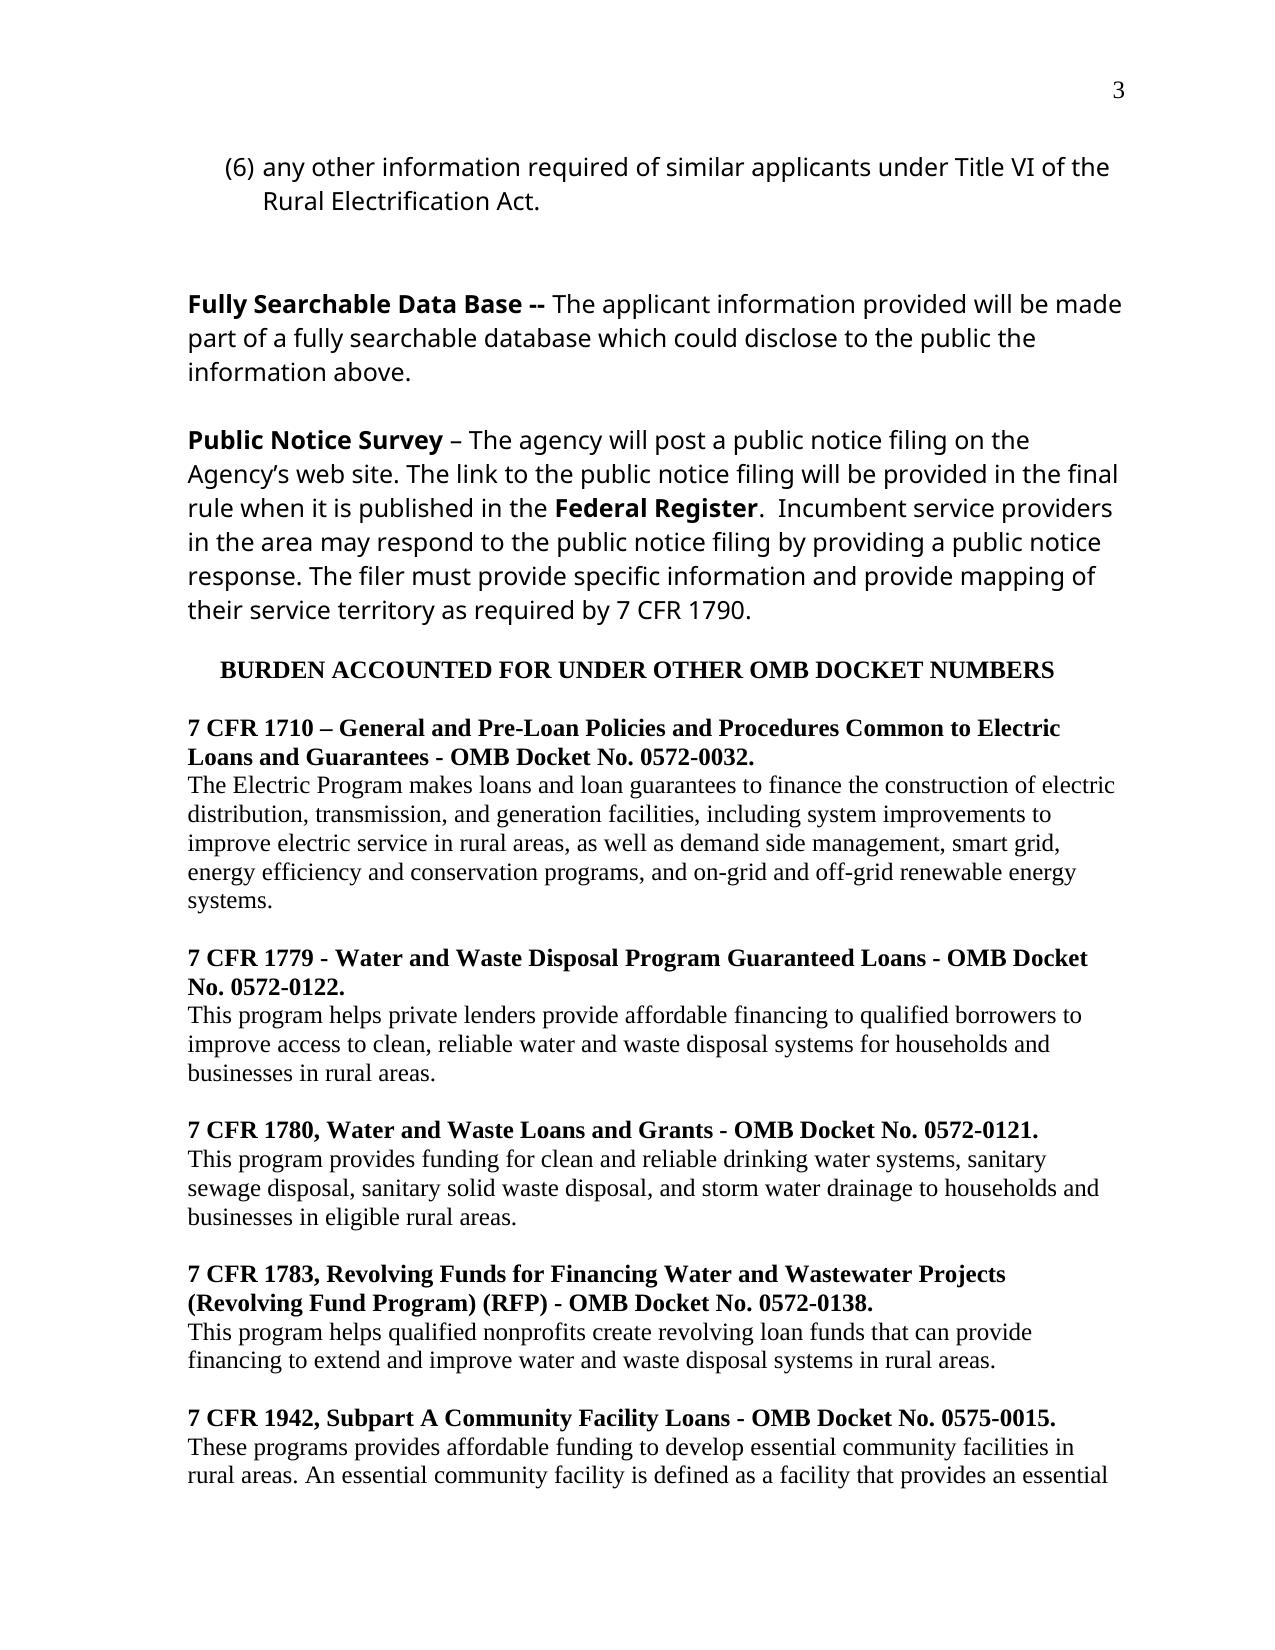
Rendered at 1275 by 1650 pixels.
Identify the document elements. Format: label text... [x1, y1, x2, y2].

text 7 CFR 1780, Water and Waste Loans and Grants - OMB Docket No. 0572-0121. [187, 1116, 1125, 1144]
list any other information required of similar applicants under Title VI of the Rural Electrification Act. [225, 150, 1125, 218]
text This program helps private lenders provide affordable financing to qualified borrowers to improve access to clean, reliable water and waste disposal systems for households and businesses in rural areas. [187, 1001, 1125, 1087]
text Public Notice Survey – The agency will post a public notice filing on the Agency’s web site. The link to the public notice filing will be provided in the final rule when it is published in the Federal Register. Incumbent service providers in the area may respond to the public notice filing by providing a public notice response. The filer must provide specific information and provide mapping of their service territory as required by 7 CFR 1790. [187, 422, 1125, 627]
text 7 CFR 1783, Revolving Funds for Financing Water and Wastewater Projects (Revolving Fund Program) (RFP) - OMB Docket No. 0572-0138. [187, 1259, 1125, 1317]
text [187, 1432, 1125, 1489]
text Fully Searchable Data Base -- The applicant information provided will be made part of a fully searchable database which could disclose to the public the information above. [187, 286, 1125, 388]
text This program provides funding for clean and reliable drinking water systems, sanitary sewage disposal, sanitary solid waste disposal, and storm water drainage to households and businesses in eligible rural areas. [187, 1144, 1125, 1231]
text 7 CFR 1942, Subpart A Community Facility Loans - OMB Docket No. 0575-0015. [187, 1403, 1125, 1432]
text The Electric Program makes loans and loan guarantees to finance the construction of electric distribution, transmission, and generation facilities, including system improvements to improve electric service in rural areas, as well as demand side management, smart grid, energy efficiency and conservation programs, and on-grid and off-grid renewable energy systems. [187, 771, 1125, 914]
text BURDEN ACCOUNTED FOR UNDER OTHER OMB DOCKET NUMBERS [150, 656, 1125, 684]
text 7 CFR 1710 – General and Pre-Loan Policies and Procedures Common to Electric Loans and Guarantees - OMB Docket No. 0572-0032. [187, 713, 1125, 771]
text This program helps qualified nonprofits create revolving loan funds that can provide financing to extend and improve water and waste disposal systems in rural areas. [187, 1317, 1125, 1374]
text 7 CFR 1779 - Water and Waste Disposal Program Guaranteed Loans - OMB Docket No. 0572-0122. [187, 943, 1125, 1001]
